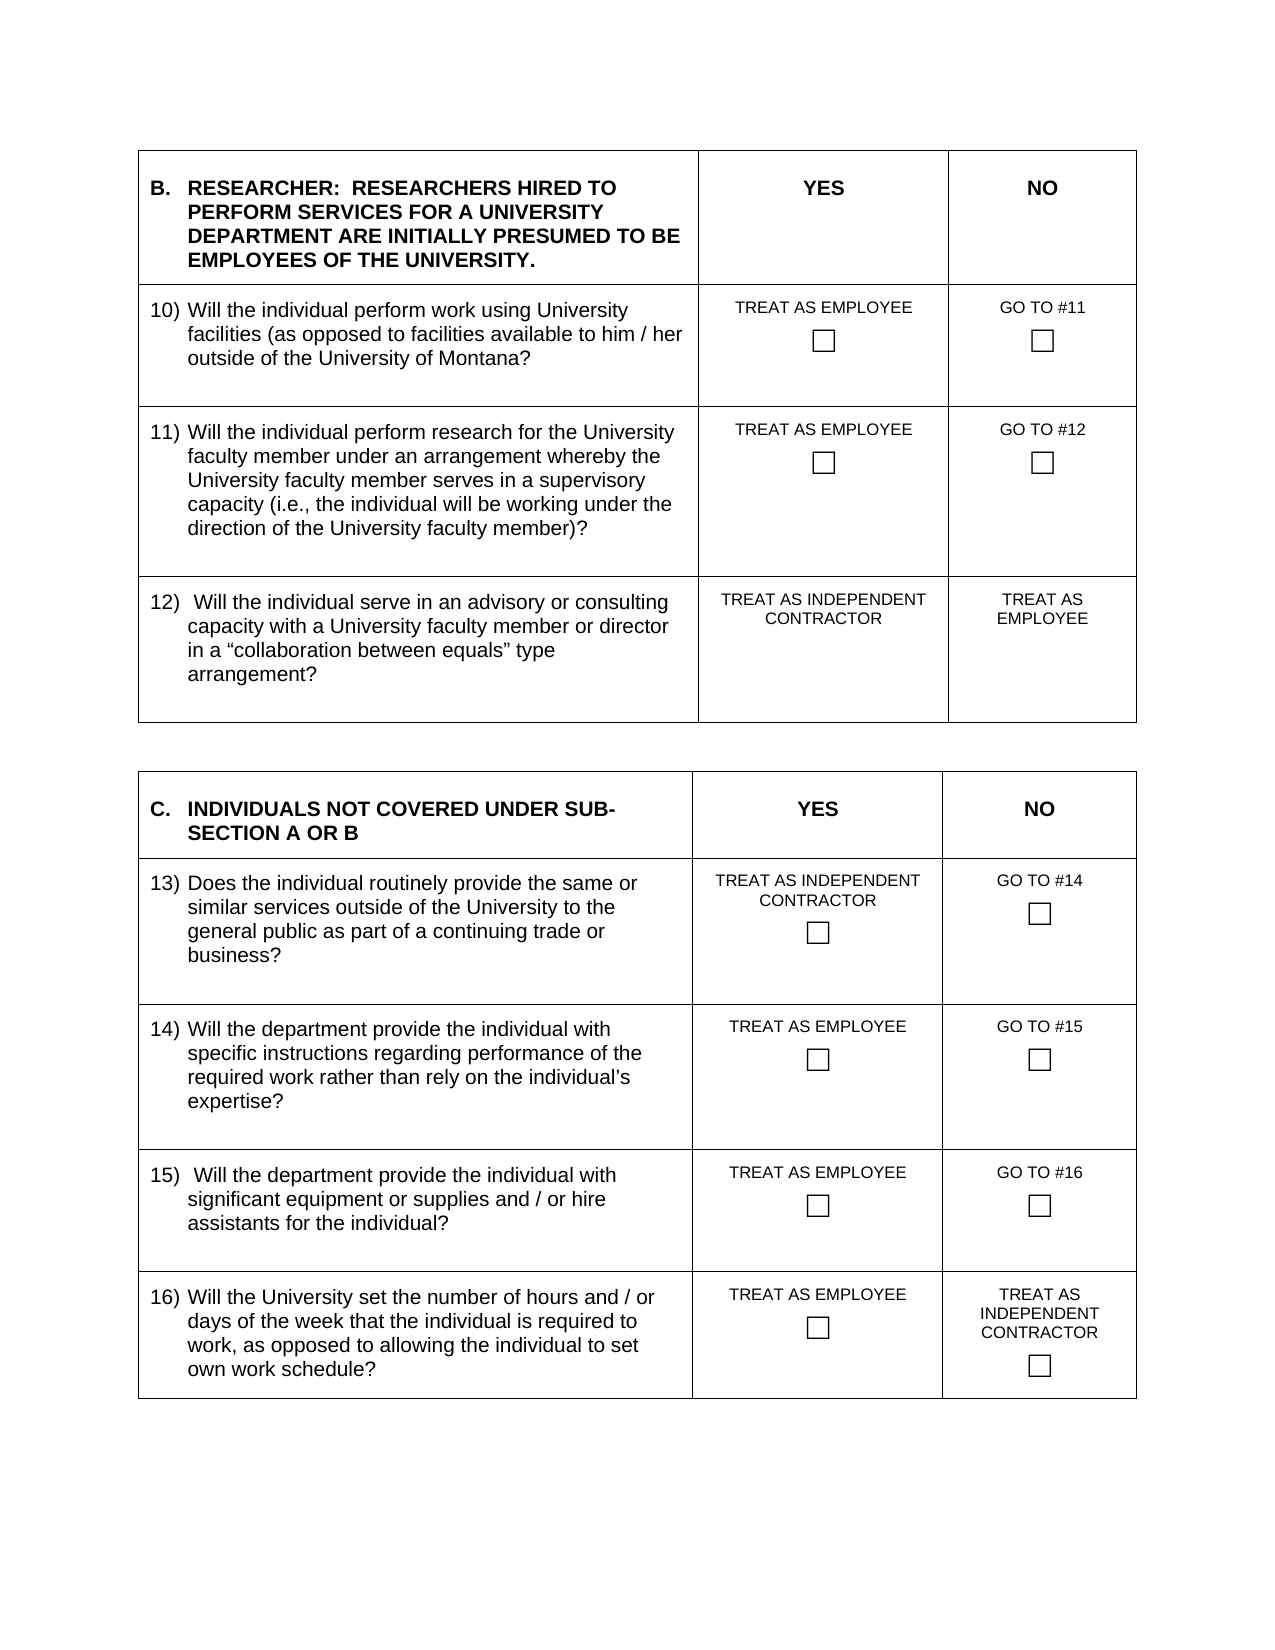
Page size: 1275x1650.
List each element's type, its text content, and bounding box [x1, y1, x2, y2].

table_cell GO TO #16 □ [943, 1150, 1136, 1271]
table_cell TREAT AS INDEPENDENT CONTRACTOR [699, 577, 948, 722]
table_cell Will the department provide the individual with significant equipment or supplies and / or hire assistants for the individual? [139, 1150, 692, 1271]
table_cell TREAT AS EMPLOYEE □ [699, 407, 948, 576]
table_cell TREAT AS INDEPENDENT CONTRACTOR □ [943, 1272, 1136, 1398]
table_cell Will the University set the number of hours and / or days of the week that the individual is required to work, as opposed to allowing the individual to set own work schedule? [139, 1272, 692, 1398]
table_header NO [943, 772, 1136, 858]
table_cell GO TO #15 □ [943, 1005, 1136, 1149]
table_header RESEARCHER: RESEARCHERS HIRED TO PERFORM SERVICES FOR A UNIVERSITY DEPARTMENT ARE INITIALLY PRESUMED TO BE EMPLOYEES OF THE UNIVERSITY. [139, 151, 698, 284]
table_cell GO TO #14 □ [943, 859, 1136, 1003]
table_cell GO TO #11 □ [949, 285, 1136, 406]
table_cell TREAT AS EMPLOYEE □ [693, 1272, 942, 1398]
table_cell Will the individual perform work using University facilities (as opposed to facilities available to him / her outside of the University of Montana? [139, 285, 698, 406]
table_cell Will the individual perform research for the University faculty member under an arrangement whereby the University faculty member serves in a supervisory capacity (i.e., the individual will be working under the direction of the University faculty member)? [139, 407, 698, 576]
table_header YES [699, 151, 948, 284]
table_header NO [949, 151, 1136, 284]
table_cell TREAT AS EMPLOYEE □ [699, 285, 948, 406]
table_header YES [693, 772, 942, 858]
table_header INDIVIDUALS NOT COVERED UNDER SUB-SECTION A OR B [139, 772, 692, 858]
table_cell GO TO #12 □ [949, 407, 1136, 576]
table_cell TREAT AS EMPLOYEE [949, 577, 1136, 722]
table_cell Will the department provide the individual with specific instructions regarding performance of the required work rather than rely on the individual’s expertise? [139, 1005, 692, 1149]
table_cell TREAT AS INDEPENDENT CONTRACTOR □ [693, 859, 942, 1003]
table_cell TREAT AS EMPLOYEE □ [693, 1005, 942, 1149]
table_cell TREAT AS EMPLOYEE □ [693, 1150, 942, 1271]
table_cell Does the individual routinely provide the same or similar services outside of the University to the general public as part of a continuing trade or business? [139, 859, 692, 1003]
table_cell Will the individual serve in an advisory or consulting capacity with a University faculty member or director in a “collaboration between equals” type arrangement? [139, 577, 698, 722]
